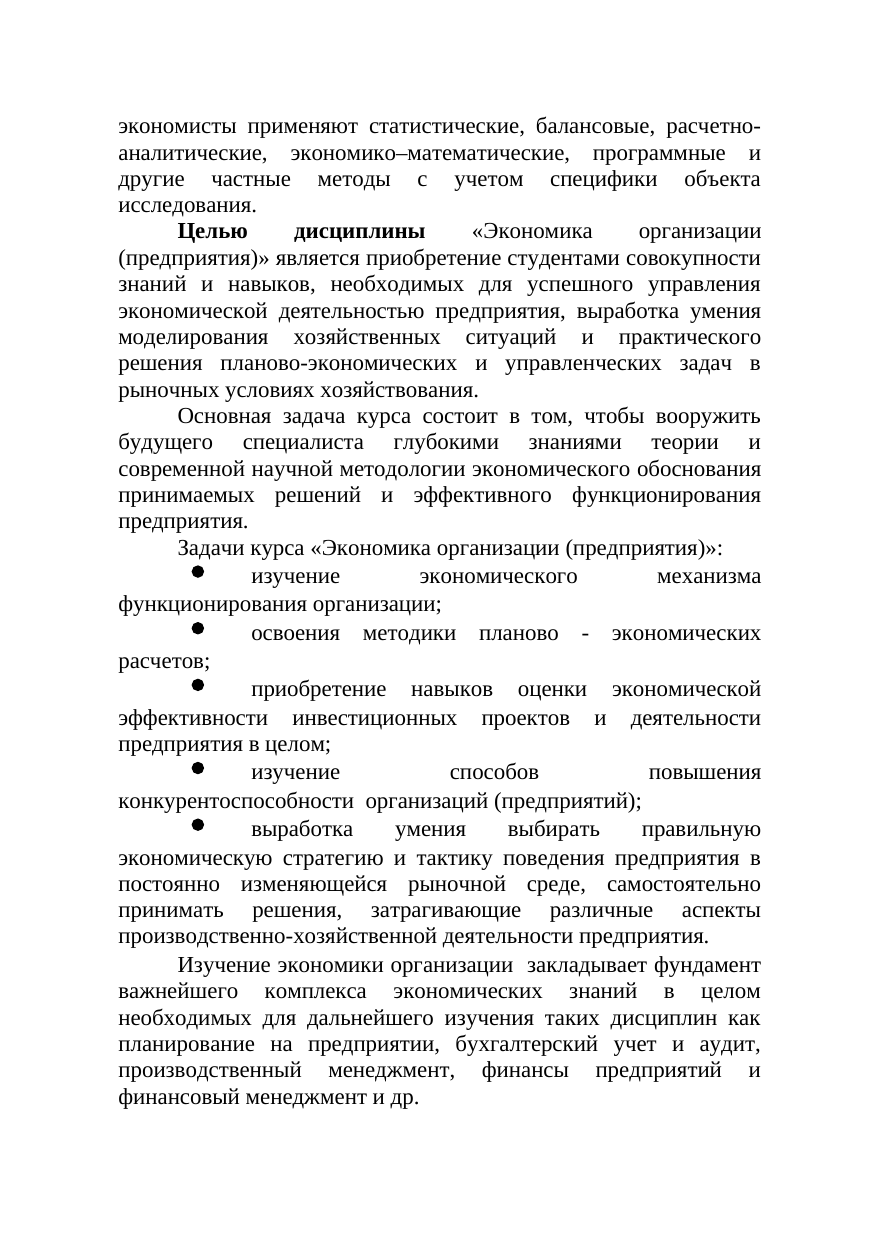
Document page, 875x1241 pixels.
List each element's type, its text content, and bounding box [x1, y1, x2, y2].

list освоения методики планово - экономических расчетов; [118, 617, 762, 673]
list выработка умения выбирать правильную экономическую стратегию и тактику поведения предприятия в постоянно изменяющейся рыночной среде, самостоятельно принимать решения, затрагивающие различные аспекты производственно-хозяйственной деятельности предприятия. [118, 813, 762, 949]
list изучение экономического механизма функционирования организации; [118, 560, 762, 617]
text Основная задача курса состоит в том, чтобы вооружить будущего специалиста глубокими знаниями теории и современной научной методологии экономического обоснования принимаемых решений и эффективного функционирования предприятия. [118, 402, 762, 534]
text Изучение экономики организации закладывает фундамент важнейшего комплекса экономических знаний в целом необходимых для дальнейшего изучения таких дисциплин как планирование на предприятии, бухгалтерский учет и аудит, производственный менеджмент, финансы предприятий и финансовый менеджмент и др. [118, 951, 762, 1109]
text Целью дисциплины «Экономика организации (предприятия)» является приобретение студентами совокупности знаний и навыков, необходимых для успешного управления экономической деятельностью предприятия, выработка умения моделирования хозяйственных ситуаций и практического решения планово-экономических и управленческих задач в рыночных условиях хозяйствования. [118, 218, 762, 402]
list изучение способов повышения конкурентоспособности организаций (предприятий); [118, 757, 762, 813]
list приобретение навыков оценки экономической эффективности инвестиционных проектов и деятельности предприятия в целом; [118, 673, 762, 757]
text Задачи курса «Экономика организации (предприятия)»: [118, 534, 762, 560]
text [118, 112, 762, 218]
